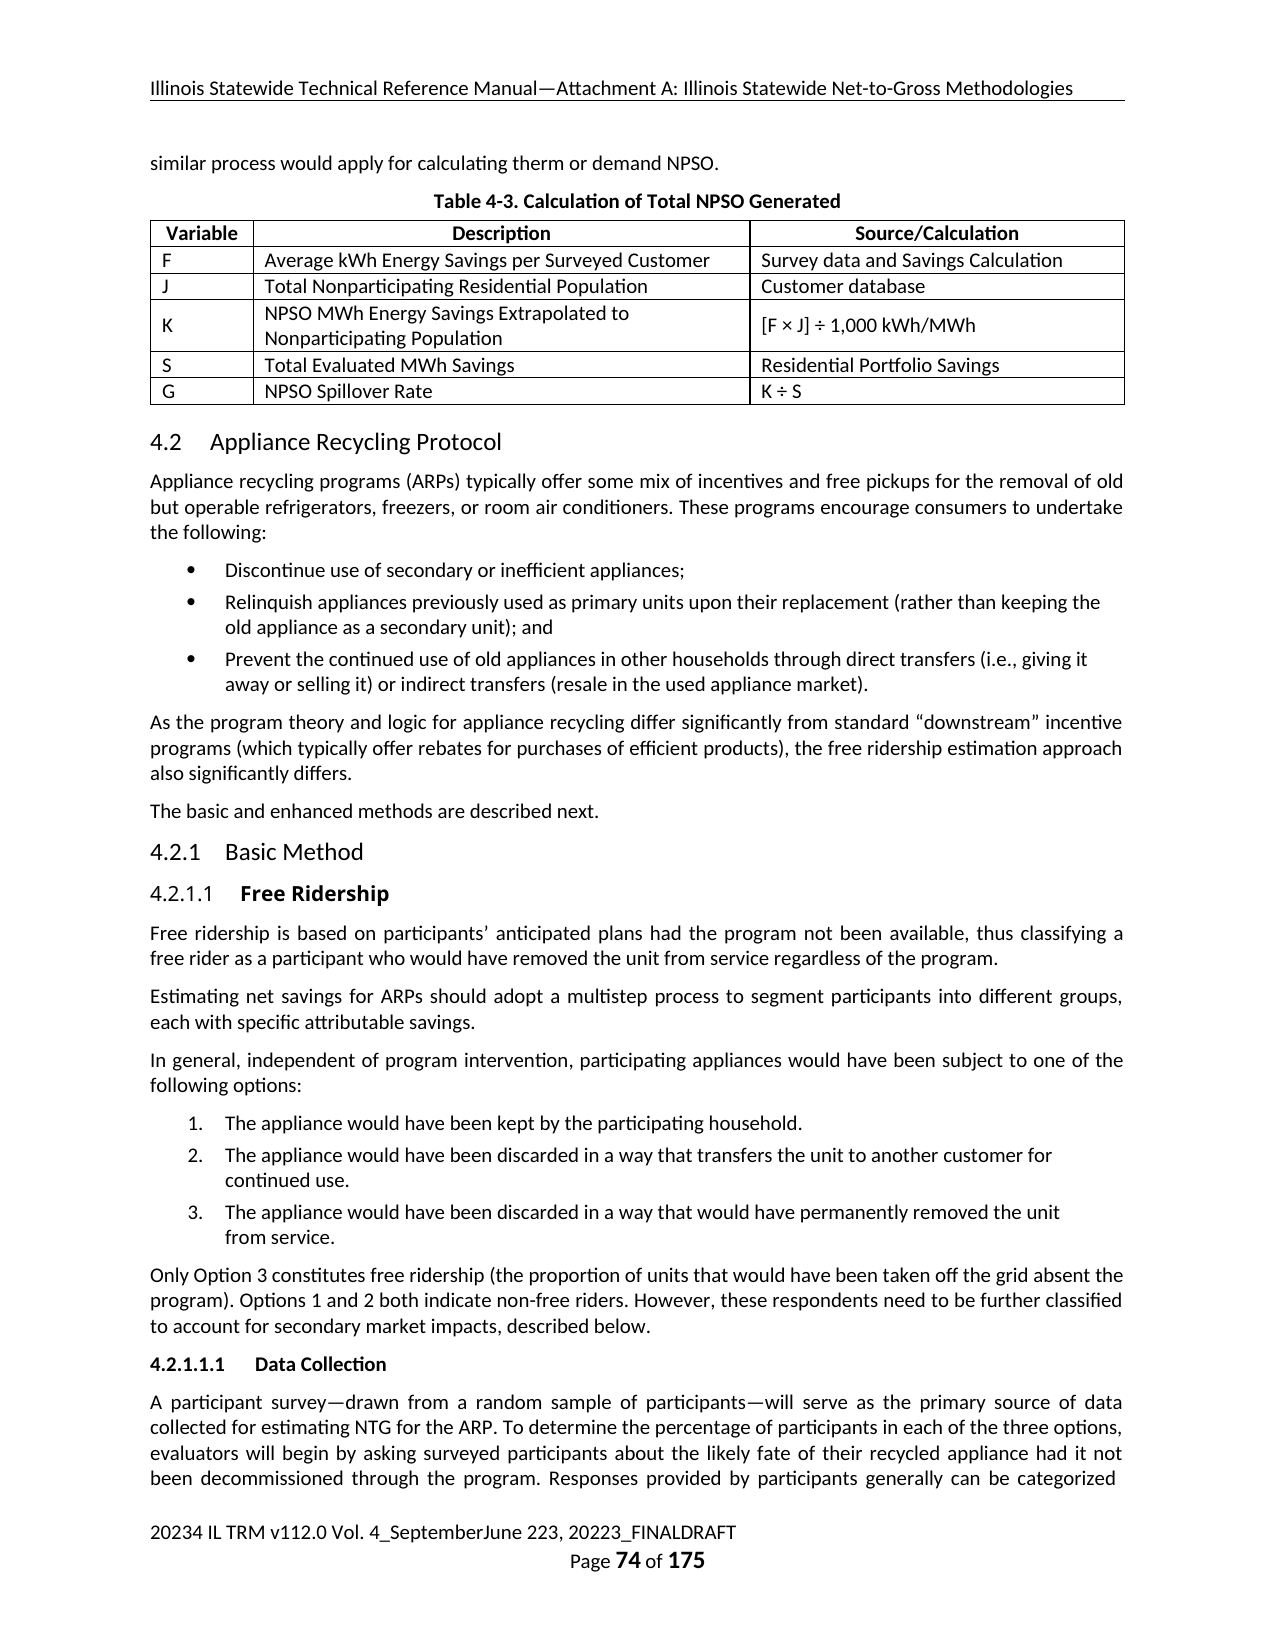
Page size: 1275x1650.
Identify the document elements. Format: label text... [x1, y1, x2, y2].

subtitle Appliance Recycling Protocol [150, 426, 1125, 456]
list The appliance would have been discarded in a way that transfers the unit to another customer for continued use. [187, 1142, 1125, 1193]
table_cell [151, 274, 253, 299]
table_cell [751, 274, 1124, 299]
subtitle Data Collection [150, 1351, 1125, 1376]
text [150, 1389, 1125, 1491]
list The appliance would have been discarded in a way that would have permanently removed the unit from service. [187, 1199, 1125, 1250]
text Free ridership is based on participants’ anticipated plans had the program not been available, thus classifying a free rider as a participant who would have removed the unit from service regardless of the program. [150, 920, 1125, 971]
text Estimating net savings for ARPs should adopt a multistep process to segment participants into different groups, each with specific attributable savings. [150, 983, 1125, 1034]
subtitle Basic Method [150, 836, 1125, 867]
subtitle Free Ridership [150, 879, 1125, 908]
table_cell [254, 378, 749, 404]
list Discontinue use of secondary or inefficient appliances; [187, 557, 1125, 583]
list The appliance would have been kept by the participating household. [187, 1110, 1125, 1136]
text The basic and enhanced methods are described next. [150, 798, 1125, 824]
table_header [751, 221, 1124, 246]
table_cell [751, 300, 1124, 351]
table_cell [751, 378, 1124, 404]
text Only Option 3 constitutes free ridership (the proportion of units that would have been taken off the grid absent the program). Options 1 and 2 both indicate non-free riders. However, these respondents need to be further classified to account for secondary market impacts, described below. [150, 1262, 1125, 1338]
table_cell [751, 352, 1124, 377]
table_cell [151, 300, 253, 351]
list Prevent the continued use of old appliances in other households through direct transfers (i.e., giving it away or selling it) or indirect transfers (resale in the used appliance market). [187, 646, 1125, 697]
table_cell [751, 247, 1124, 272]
list Relinquish appliances previously used as primary units upon their replacement (rather than keeping the old appliance as a secondary unit); and [187, 589, 1125, 640]
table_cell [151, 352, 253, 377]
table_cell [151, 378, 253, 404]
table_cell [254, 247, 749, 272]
text As the program theory and logic for appliance recycling differ significantly from standard “downstream” incentive programs (which typically offer rebates for purchases of efficient products), the free ridership estimation approach also significantly differs. [150, 709, 1125, 786]
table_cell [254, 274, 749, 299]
text Appliance recycling programs (ARPs) typically offer some mix of incentives and free pickups for the removal of old but operable refrigerators, freezers, or room air conditioners. These programs encourage consumers to undertake the following: [150, 469, 1125, 545]
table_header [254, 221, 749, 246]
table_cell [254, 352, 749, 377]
subtitle Table 4-3. Calculation of Total NPSO Generated [150, 188, 1125, 213]
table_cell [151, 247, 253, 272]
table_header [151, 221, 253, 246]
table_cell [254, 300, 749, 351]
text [150, 150, 1125, 175]
text In general, independent of program intervention, participating appliances would have been subject to one of the following options: [150, 1047, 1125, 1098]
